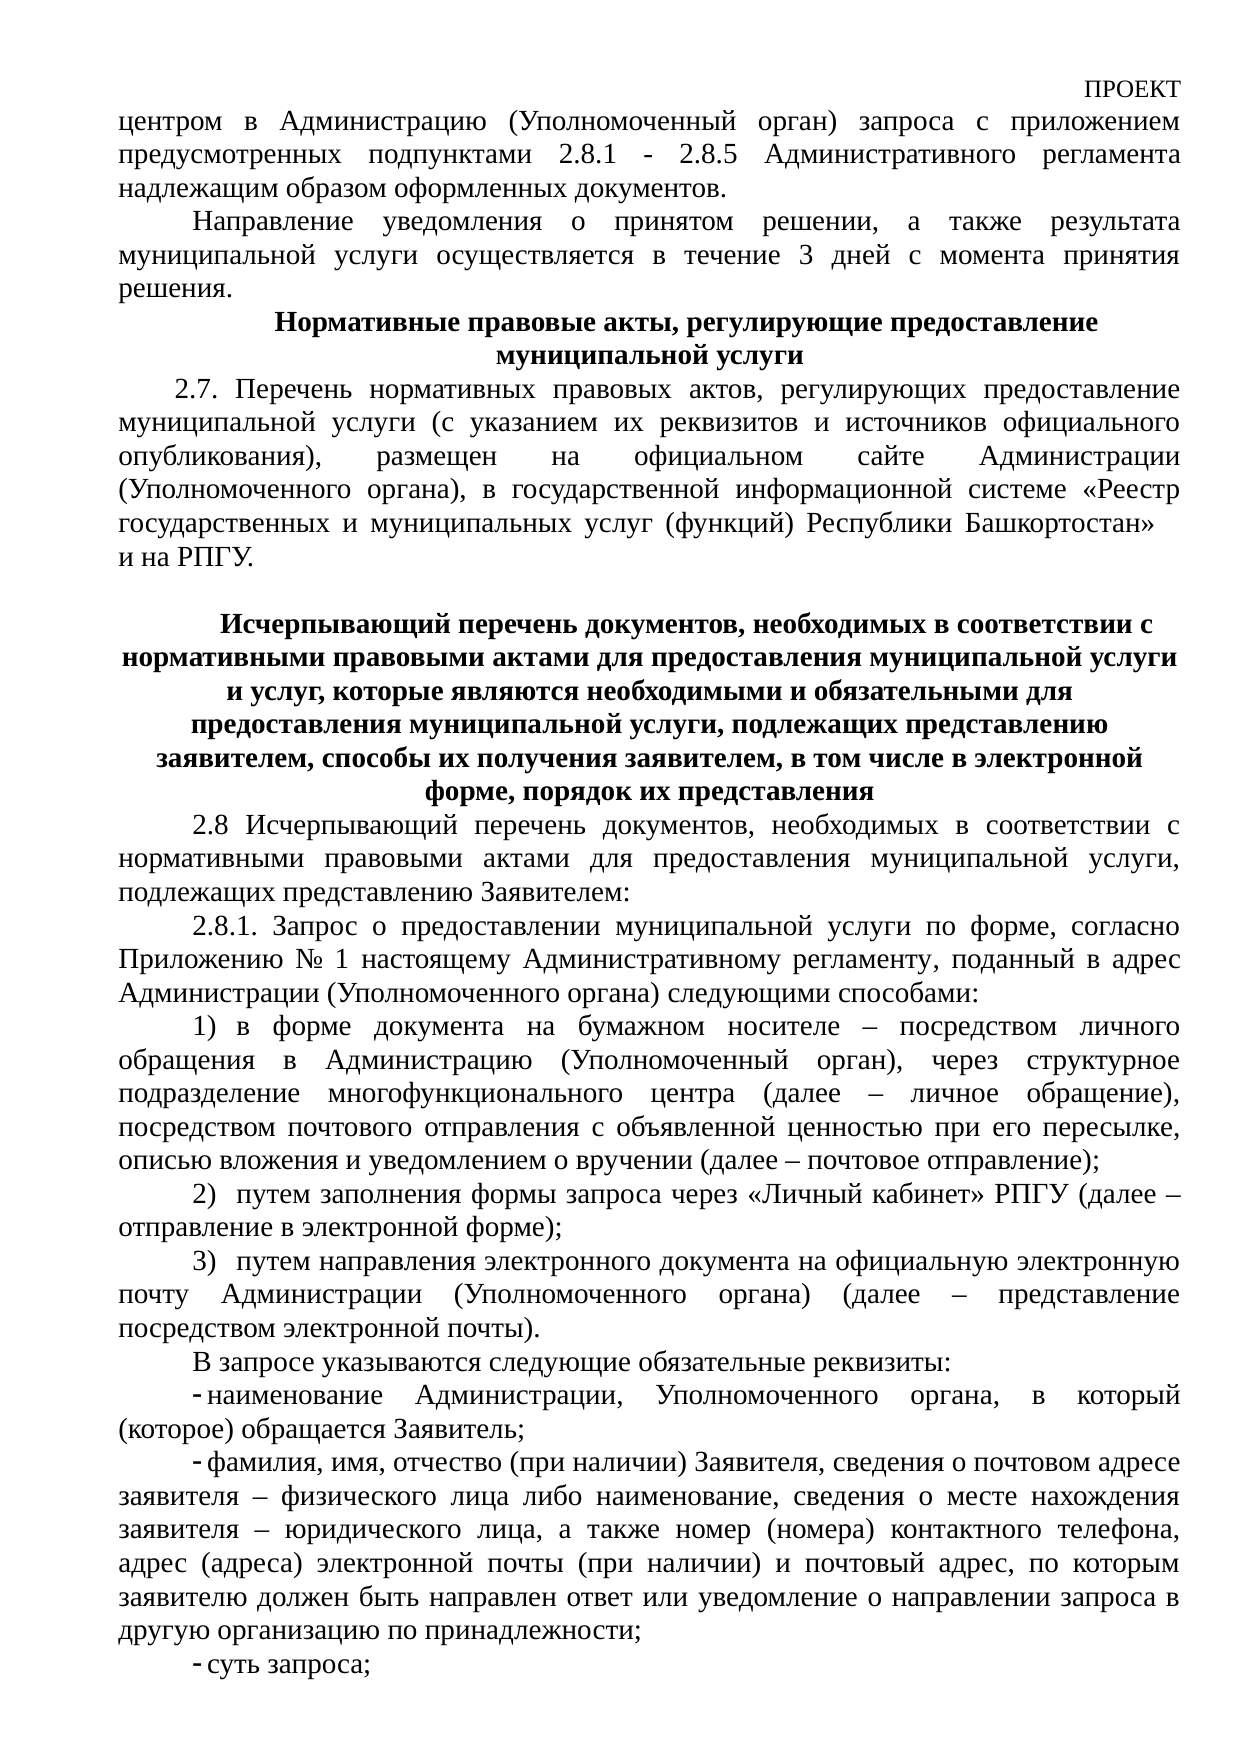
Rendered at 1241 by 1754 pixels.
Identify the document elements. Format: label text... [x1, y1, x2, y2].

list путем направления электронного документа на официальную электронную почту Администрации (Уполномоченного органа) (далее – представление посредством электронной почты). [118, 1243, 1181, 1344]
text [118, 103, 1181, 203]
list в форме документа на бумажном носителе – посредством личного обращения в Администрацию (Уполномоченный орган), через структурное подразделение многофункционального центра (далее – личное обращение), посредством почтового отправления с объявленной ценностью при его пересылке, описью вложения и уведомлением о вручении (далее – почтовое отправление); [118, 1008, 1181, 1176]
list фамилия, имя, отчество (при наличии) Заявителя, сведения о почтовом адресе заявителя – физического лица либо наименование, сведения о месте нахождения заявителя – юридического лица, а также номер (номера) контактного телефона, адрес (адреса) электронной почты (при наличии) и почтовый адрес, по которым заявителю должен быть направлен ответ или уведомление о направлении запроса в другую организацию по принадлежности; [118, 1444, 1181, 1646]
text Направление уведомления о принятом решении, а также результата муниципальной услуги осуществляется в течение 3 дней с момента принятия решения. [118, 203, 1181, 304]
text Исчерпывающий перечень документов, необходимых в соответствии с нормативными правовыми актами для предоставления муниципальной услуги и услуг, которые являются необходимыми и обязательными для предоставления муниципальной услуги, подлежащих представлению заявителем, способы их получения заявителем, в том числе в электронной форме, порядок их представления [118, 606, 1181, 807]
text Нормативные правовые акты, регулирующие предоставление муниципальной услуги [118, 304, 1181, 371]
text В запросе указываются следующие обязательные реквизиты: [118, 1344, 1181, 1377]
text 2.7. Перечень нормативных правовых актов, регулирующих предоставление муниципальной услуги (с указанием их реквизитов и источников официального опубликования), размещен на официальном сайте Администрации (Уполномоченного органа), в государственной информационной системе «Реестр государственных и муниципальных услуг (функций) Республики Башкортостан» и на РПГУ. [118, 371, 1181, 572]
text 2.8.1. Запрос о предоставлении муниципальной услуги по форме, согласно Приложению № 1 настоящему Административному регламенту, поданный в адрес Администрации (Уполномоченного органа) следующими способами: [118, 908, 1181, 1008]
text 2.8 Исчерпывающий перечень документов, необходимых в соответствии с нормативными правовыми актами для предоставления муниципальной услуги, подлежащих представлению Заявителем: [118, 807, 1181, 908]
list путем заполнения формы запроса через «Личный кабинет» РПГУ (далее – отправление в электронной форме); [118, 1176, 1181, 1243]
list наименование Администрации, Уполномоченного органа, в который (которое) обращается Заявитель; [118, 1377, 1181, 1444]
list суть запроса; [118, 1646, 1181, 1679]
